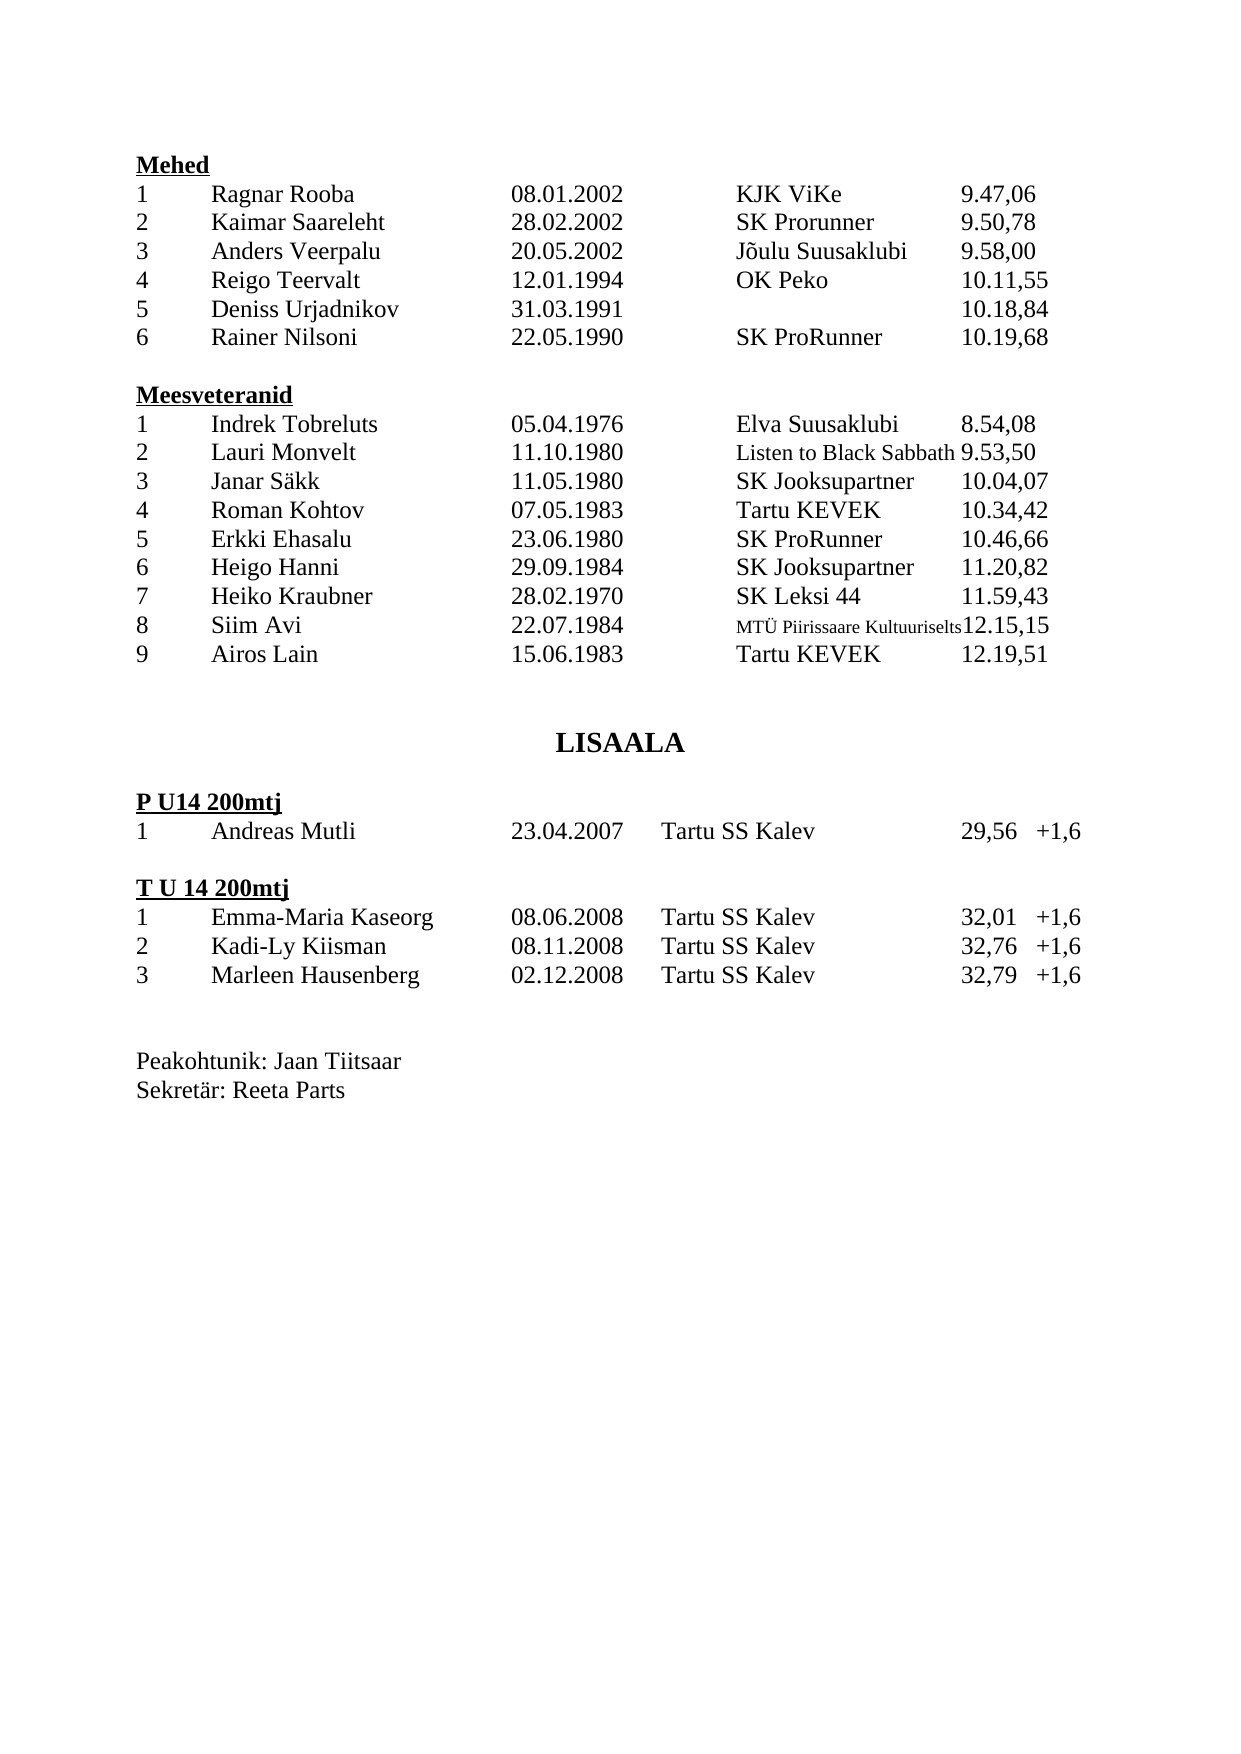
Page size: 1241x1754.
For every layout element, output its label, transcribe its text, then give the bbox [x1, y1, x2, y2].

text T U 14 200mtj [136, 873, 1104, 902]
text 5 Deniss Urjadnikov 31.03.1991 10.18,84 [136, 294, 1104, 322]
text 1 Emma-Maria Kaseorg 08.06.2008 Tartu SS Kalev 32,01 +1,6 [136, 902, 1104, 931]
text 9 Airos Lain 15.06.1983 Tartu KEVEK 12.19,51 [136, 639, 1104, 667]
text 1 Andreas Mutli 23.04.2007 Tartu SS Kalev 29,56 +1,6 [136, 816, 1104, 845]
text Meesveteranid [136, 380, 1104, 409]
text Peakohtunik: Jaan Tiitsaar [136, 1046, 1104, 1075]
text 6 Heigo Hanni 29.09.1984 SK Jooksupartner 11.20,82 [136, 552, 1104, 581]
text 3 Marleen Hausenberg 02.12.2008 Tartu SS Kalev 32,79 +1,6 [136, 960, 1104, 988]
text 6 Rainer Nilsoni 22.05.1990 SK ProRunner 10.19,68 [136, 322, 1104, 351]
text 5 Erkki Ehasalu 23.06.1980 SK ProRunner 10.46,66 [136, 524, 1104, 552]
text Sekretär: Reeta Parts [136, 1075, 1104, 1103]
text 7 Heiko Kraubner 28.02.1970 SK Leksi 44 11.59,43 [136, 581, 1104, 610]
text 3 Anders Veerpalu 20.05.2002 Jõulu Suusaklubi 9.58,00 [136, 236, 1104, 265]
text 2 Kaimar Saareleht 28.02.2002 SK Prorunner 9.50,78 [136, 207, 1104, 236]
text 8 Siim Avi 22.07.1984 MTÜ Piirissaare Kultuuriselts12.15,15 [136, 610, 1104, 639]
text 4 Roman Kohtov 07.05.1983 Tartu KEVEK 10.34,42 [136, 495, 1104, 524]
text LISAALA [136, 725, 1104, 758]
text 1 Ragnar Rooba 08.01.2002 KJK ViKe 9.47,06 [136, 179, 1104, 207]
text 2 Lauri Monvelt 11.10.1980 Listen to Black Sabbath 9.53,50 [136, 437, 1104, 466]
text 4 Reigo Teervalt 12.01.1994 OK Peko 10.11,55 [136, 265, 1104, 294]
text P U14 200mtj [136, 787, 1104, 816]
text 2 Kadi-Ly Kiisman 08.11.2008 Tartu SS Kalev 32,76 +1,6 [136, 931, 1104, 960]
text Mehed [136, 150, 1104, 179]
text 3 Janar Säkk 11.05.1980 SK Jooksupartner 10.04,07 [136, 466, 1104, 495]
text 1 Indrek Tobreluts 05.04.1976 Elva Suusaklubi 8.54,08 [136, 409, 1104, 437]
